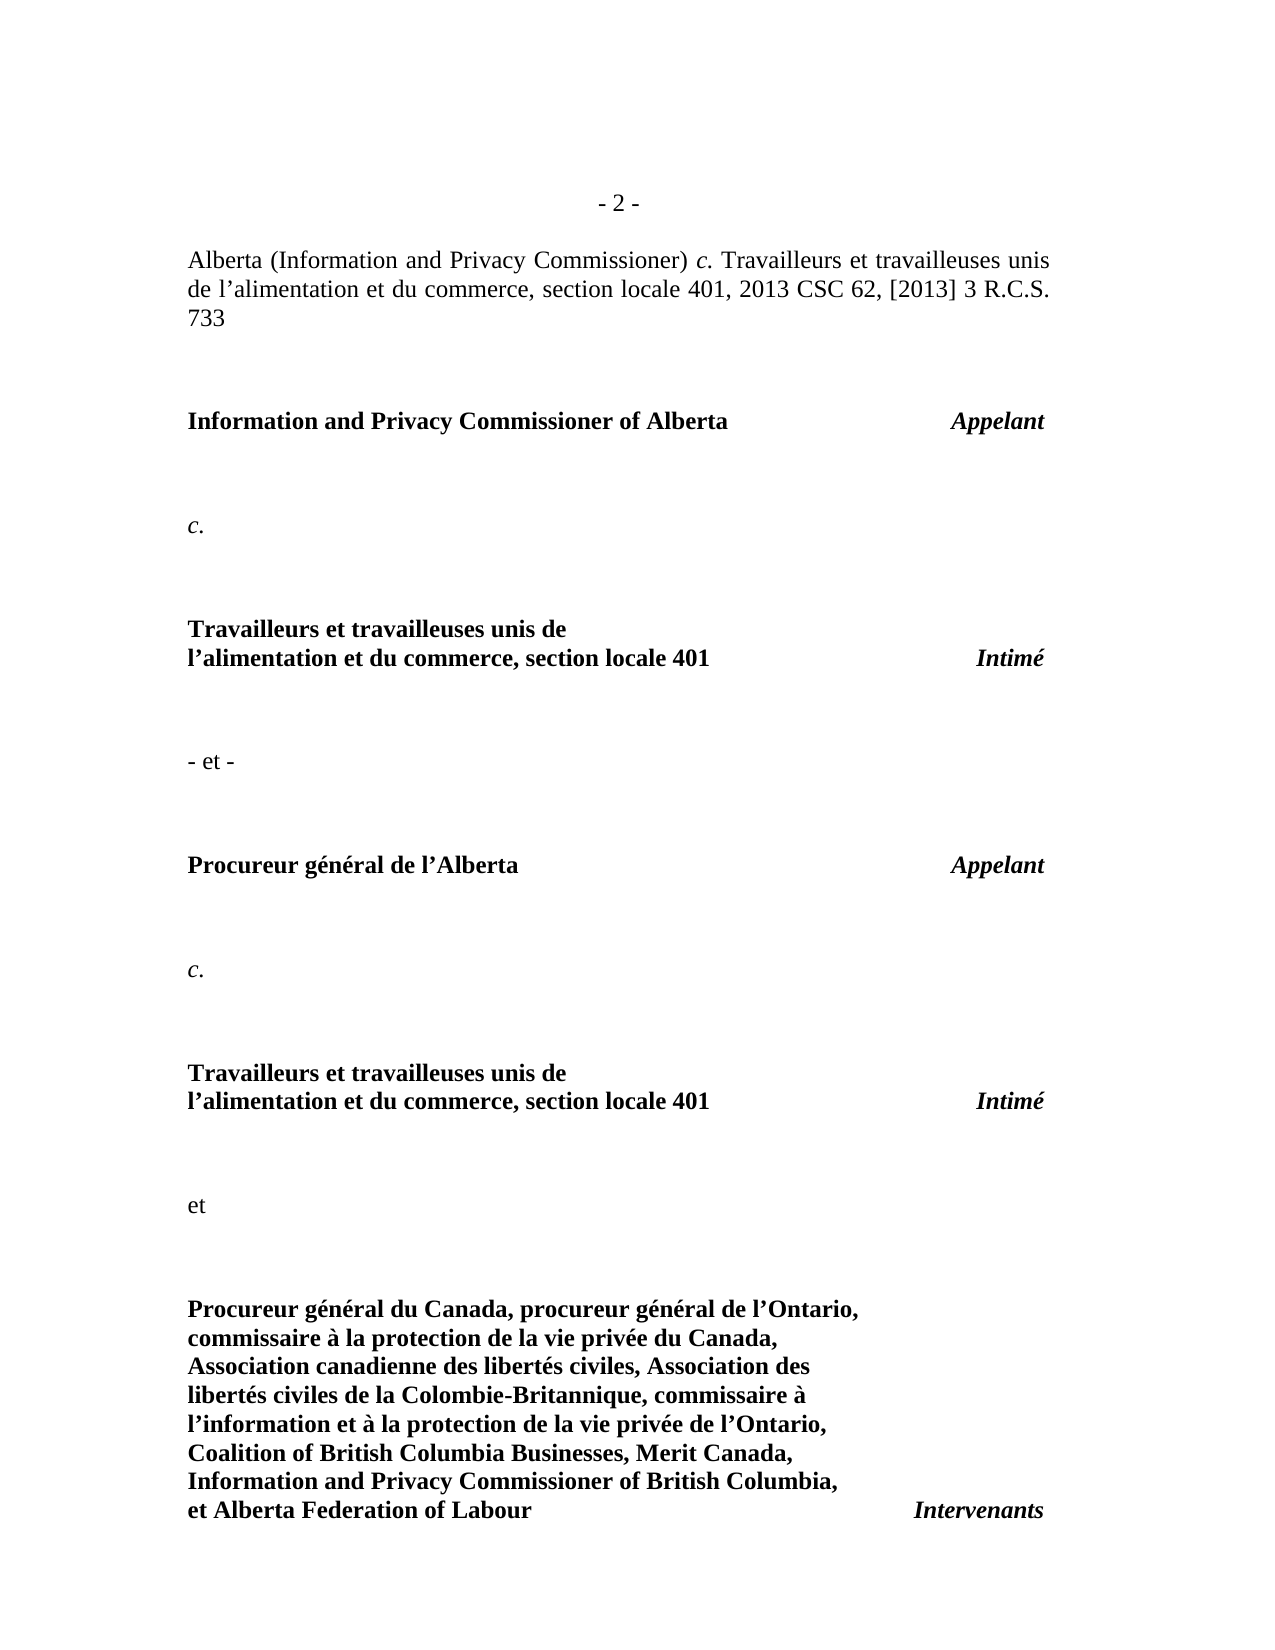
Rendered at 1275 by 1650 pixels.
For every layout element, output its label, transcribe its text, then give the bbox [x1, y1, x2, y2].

text Information and Privacy Commissioner of British Columbia, [187, 1466, 1050, 1495]
text libertés civiles de la Colombie-Britannique, commissaire à [187, 1380, 1050, 1409]
text Information and Privacy Commissioner of Alberta Appelant [187, 406, 1050, 435]
text c. [187, 954, 1050, 983]
text et [187, 1190, 1050, 1219]
text commissaire à la protection de la vie privée du Canada, [187, 1323, 1050, 1351]
text Procureur général de l’Alberta Appelant [187, 850, 1050, 879]
text Coalition of British Columbia Businesses, Merit Canada, [187, 1438, 1050, 1466]
text - et - [187, 746, 1050, 775]
text Travailleurs et travailleuses unis de [187, 1058, 1050, 1086]
text l’alimentation et du commerce, section locale 401 Intimé [187, 1086, 1050, 1115]
text Association canadienne des libertés civiles, Association des [187, 1351, 1050, 1380]
text l’information et à la protection de la vie privée de l’Ontario, [187, 1409, 1050, 1438]
text et Alberta Federation of Labour Intervenants [187, 1495, 1050, 1524]
text Alberta (Information and Privacy Commissioner) c. Travailleurs et travailleuses unis de l’alimentation et du commerce, section locale 401, 2013 CSC 62, [2013] 3 R.C.S. 733 [187, 245, 1050, 331]
text c. [187, 510, 1050, 539]
text l’alimentation et du commerce, section locale 401 Intimé [187, 643, 1050, 671]
text Procureur général du Canada, procureur général de l’Ontario, [187, 1294, 1050, 1323]
text Travailleurs et travailleuses unis de [187, 614, 1050, 643]
